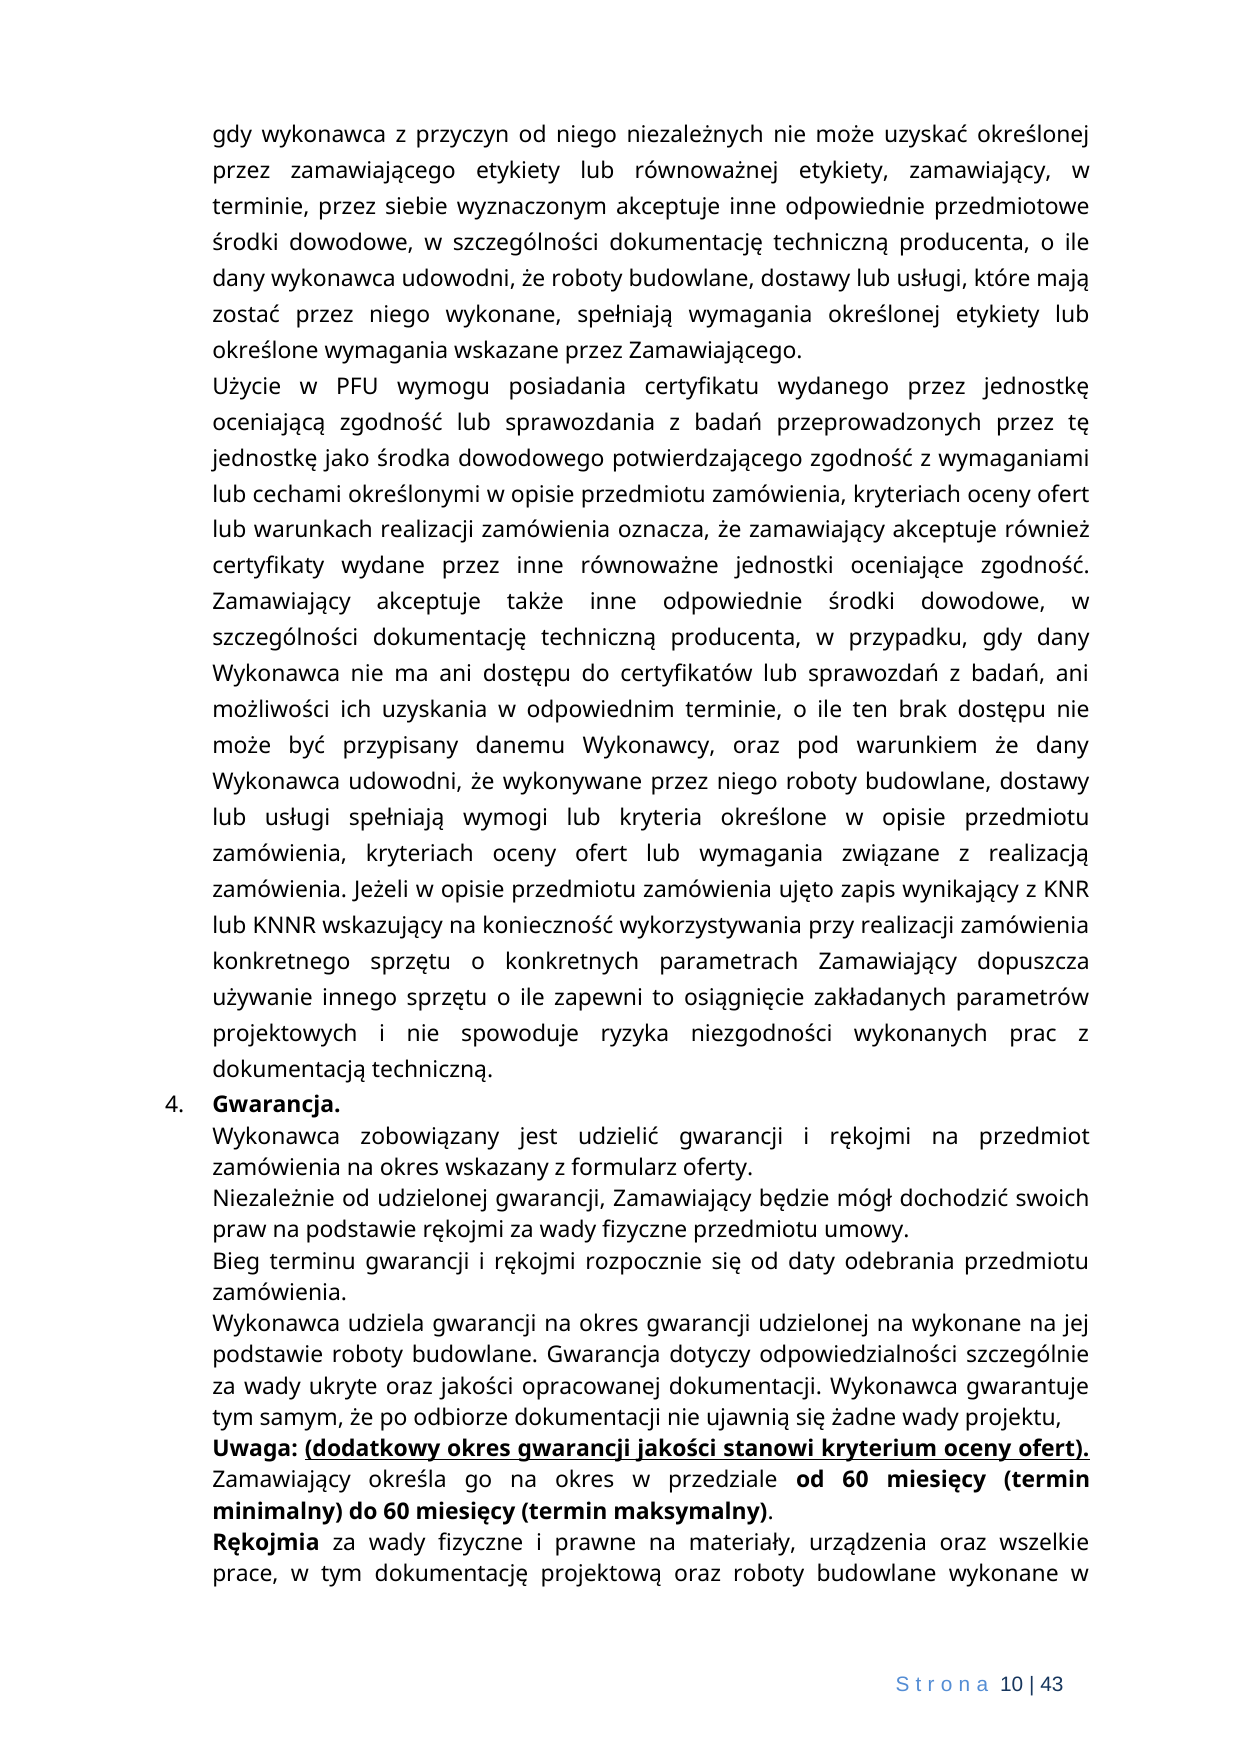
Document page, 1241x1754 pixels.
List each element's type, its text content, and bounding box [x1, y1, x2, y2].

list Użycie w PFU wymogu posiadania certyfikatu wydanego przez jednostkę oceniającą zgodność lub sprawozdania z badań przeprowadzonych przez tę jednostkę jako środka dowodowego potwierdzającego zgodność z wymaganiami lub cechami określonymi w opisie przedmiotu zamówienia, kryteriach oceny ofert lub warunkach realizacji zamówienia oznacza, że zamawiający akceptuje również certyfikaty wydane przez inne równoważne jednostki oceniające zgodność. Zamawiający akceptuje także inne odpowiednie środki dowodowe, w szczególności dokumentację techniczną producenta, w przypadku, gdy dany Wykonawca nie ma ani dostępu do certyfikatów lub sprawozdań z badań, ani możliwości ich uzyskania w odpowiednim terminie, o ile ten brak dostępu nie może być przypisany danemu Wykonawcy, oraz pod warunkiem że dany Wykonawca udowodni, że wykonywane przez niego roboty budowlane, dostawy lub usługi spełniają wymogi lub kryteria określone w opisie przedmiotu zamówienia, kryteriach oceny ofert lub wymagania związane z realizacją zamówienia. Jeżeli w opisie przedmiotu zamówienia ujęto zapis wynikający z KNR lub KNNR wskazujący na konieczność wykorzystywania przy realizacji zamówienia konkretnego sprzętu o konkretnych parametrach Zamawiający dopuszcza używanie innego sprzętu o ile zapewni to osiągnięcie zakładanych parametrów projektowych i nie spowoduje ryzyka niezgodności wykonanych prac z dokumentacją techniczną. [212, 370, 1090, 1084]
list Bieg terminu gwarancji i rękojmi rozpocznie się od daty odebrania przedmiotu zamówienia. [212, 1245, 1090, 1307]
list Wykonawca zobowiązany jest udzielić gwarancji i rękojmi na przedmiot zamówienia na okres wskazany z formularz oferty. [212, 1120, 1090, 1182]
list Uwaga: (dodatkowy okres gwarancji jakości stanowi kryterium oceny ofert). Zamawiający określa go na okres w przedziale od 60 miesięcy (termin minimalny) do 60 miesięcy (termin maksymalny). [212, 1432, 1090, 1526]
list Wykonawca udziela gwarancji na okres gwarancji udzielonej na wykonane na jej podstawie roboty budowlane. Gwarancja dotyczy odpowiedzialności szczególnie za wady ukryte oraz jakości opracowanej dokumentacji. Wykonawca gwarantuje tym samym, że po odbiorze dokumentacji nie ujawnią się żadne wady projektu, [212, 1307, 1090, 1432]
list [212, 118, 1090, 365]
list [212, 1526, 1090, 1588]
list Niezależnie od udzielonej gwarancji, Zamawiający będzie mógł dochodzić swoich praw na podstawie rękojmi za wady fizyczne przedmiotu umowy. [212, 1182, 1090, 1245]
list Gwarancja. [165, 1088, 1090, 1120]
